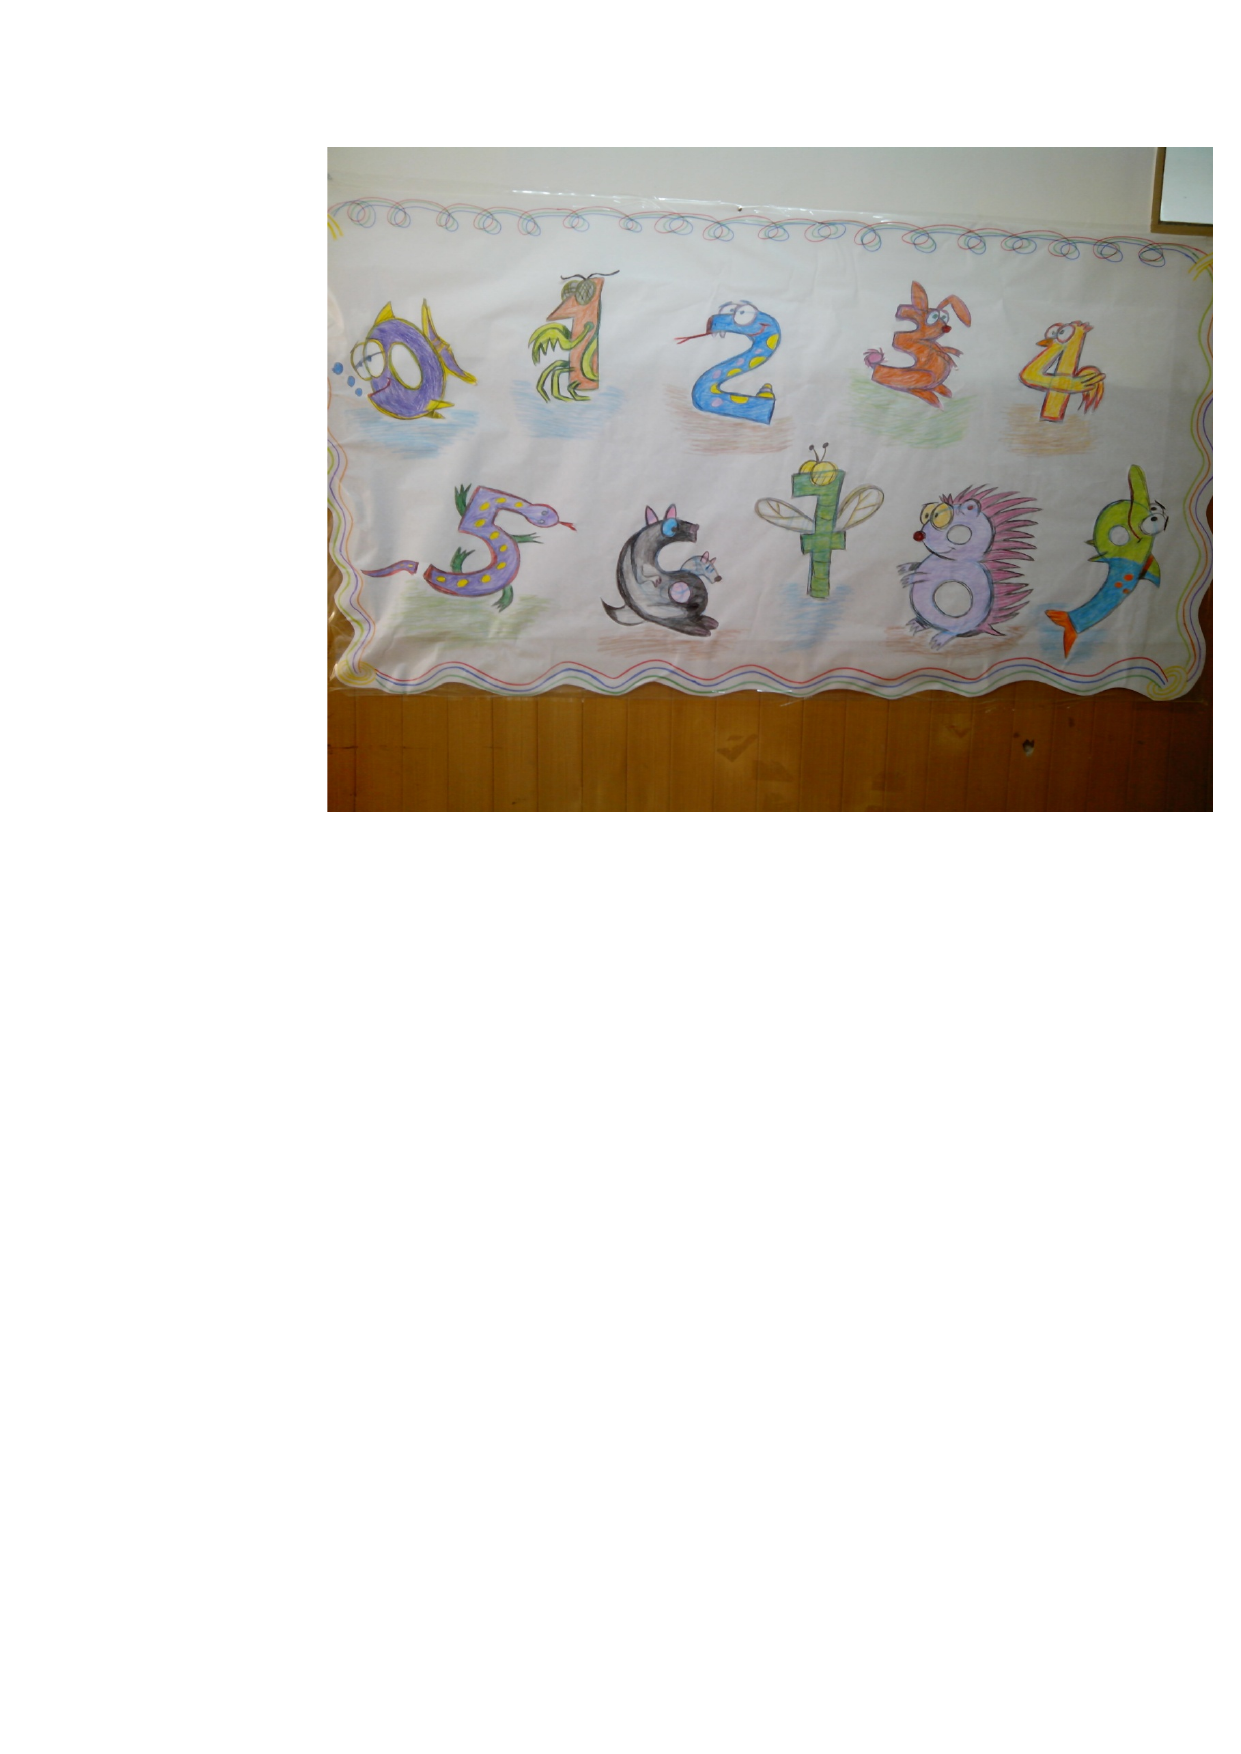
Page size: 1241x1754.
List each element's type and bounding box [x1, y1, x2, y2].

picture [327, 147, 1213, 812]
